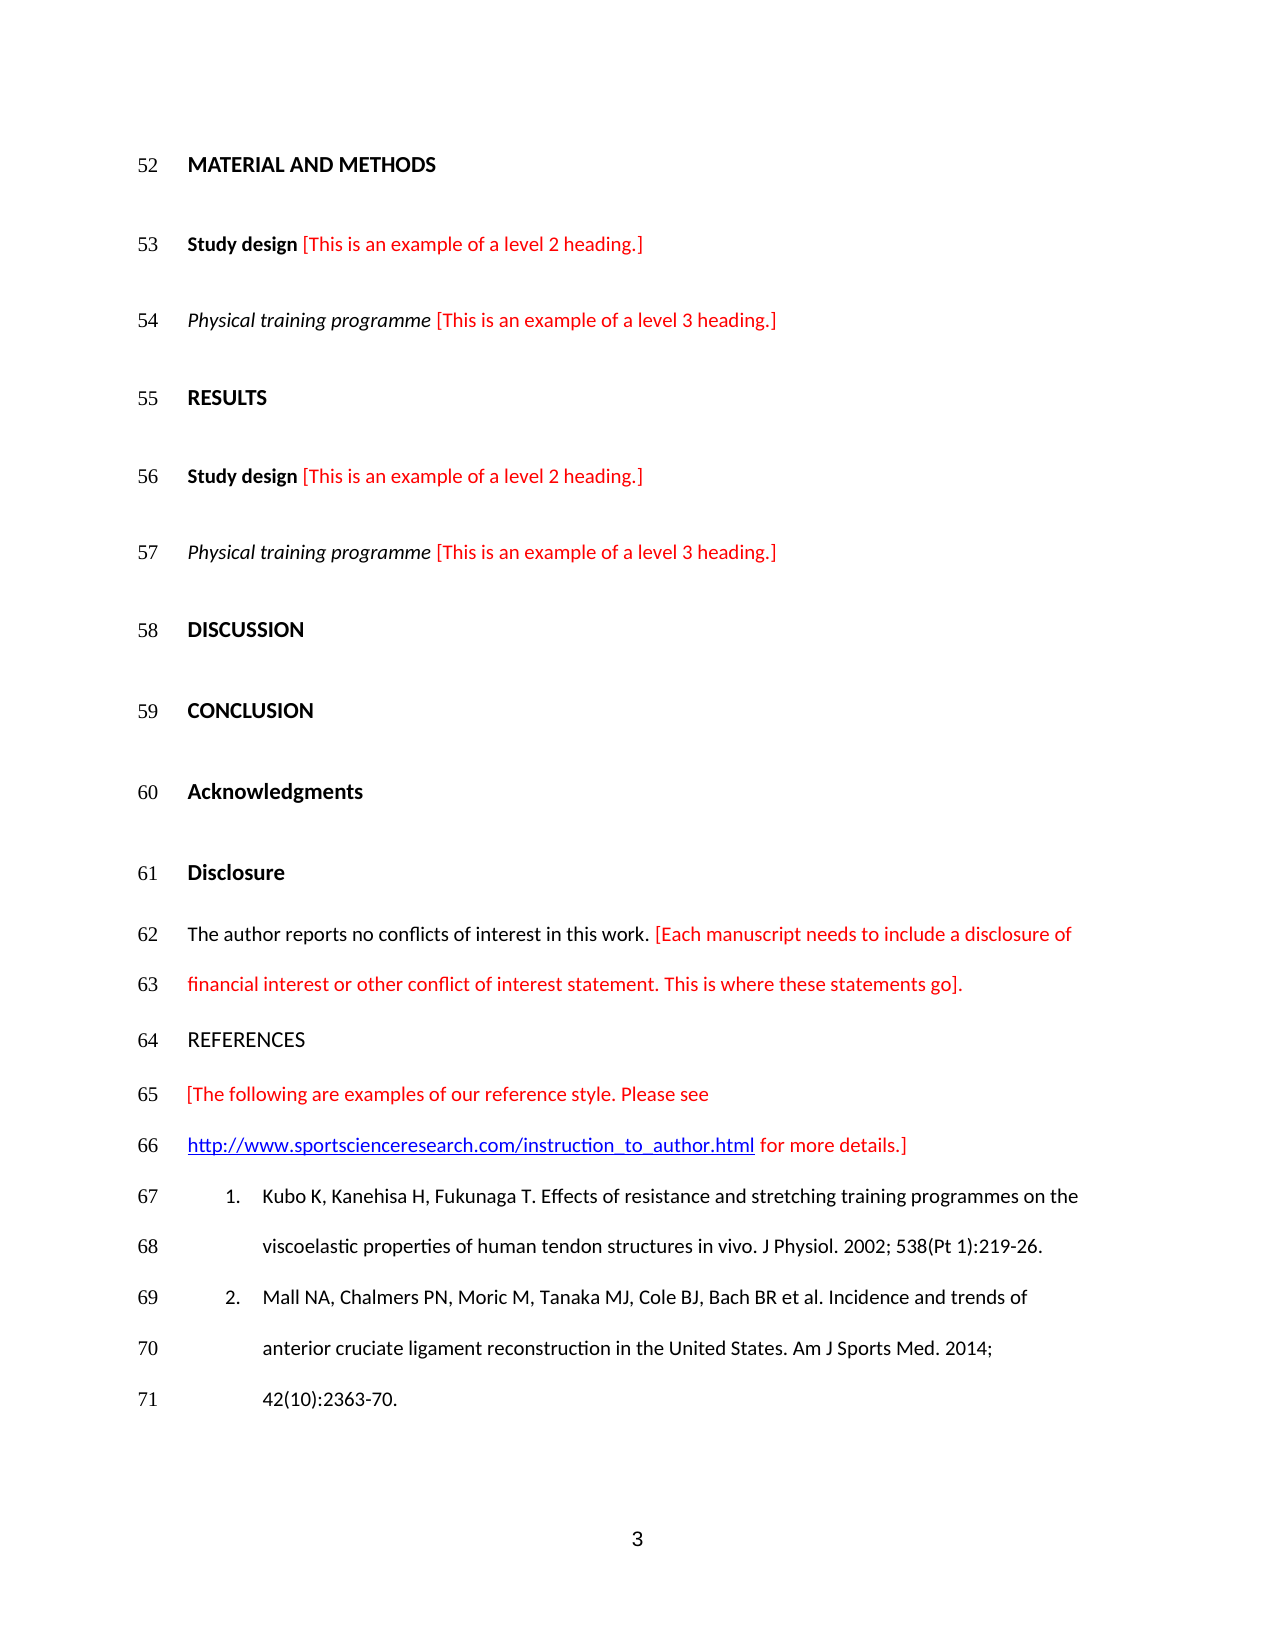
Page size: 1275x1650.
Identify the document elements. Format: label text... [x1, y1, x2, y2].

subtitle Acknowledgments [187, 777, 1087, 806]
list Kubo K, Kanehisa H, Fukunaga T. Effects of resistance and stretching training programmes on the viscoelastic properties of human tendon structures in vivo. J Physiol. 2002; 538(Pt 1):219-26. [225, 1183, 1087, 1259]
subtitle Study design [This is an example of a level 2 heading.] [187, 464, 1087, 489]
text The author reports no conflicts of interest in this work. [Each manuscript needs to include a disclosure of financial interest or other conflict of interest statement. This is where these statements go]. REFERENCES [187, 921, 1087, 1053]
subtitle Study design [This is an example of a level 2 heading.] [187, 231, 1087, 256]
subtitle Physical training programme [This is an example of a level 3 heading.] [187, 539, 1087, 565]
subtitle CONCLUSION [187, 696, 1087, 724]
subtitle DISCUSSION [187, 615, 1087, 643]
subtitle RESULTS [187, 383, 1087, 411]
subtitle Disclosure [187, 858, 1087, 887]
subtitle Physical training programme [This is an example of a level 3 heading.] [187, 307, 1087, 332]
list Mall NA, Chalmers PN, Moric M, Tanaka MJ, Cole BJ, Bach BR et al. Incidence and trends of anterior cruciate ligament reconstruction in the United States. Am J Sports Med. 2014; 42(10):2363-70. [225, 1284, 1087, 1412]
text [The following are examples of our reference style. Please see http://www.sportscienceresearch.com/instruction_to_author.html for more details.] [186, 1081, 1087, 1157]
subtitle MATERIAL AND METHODS [187, 150, 1087, 178]
